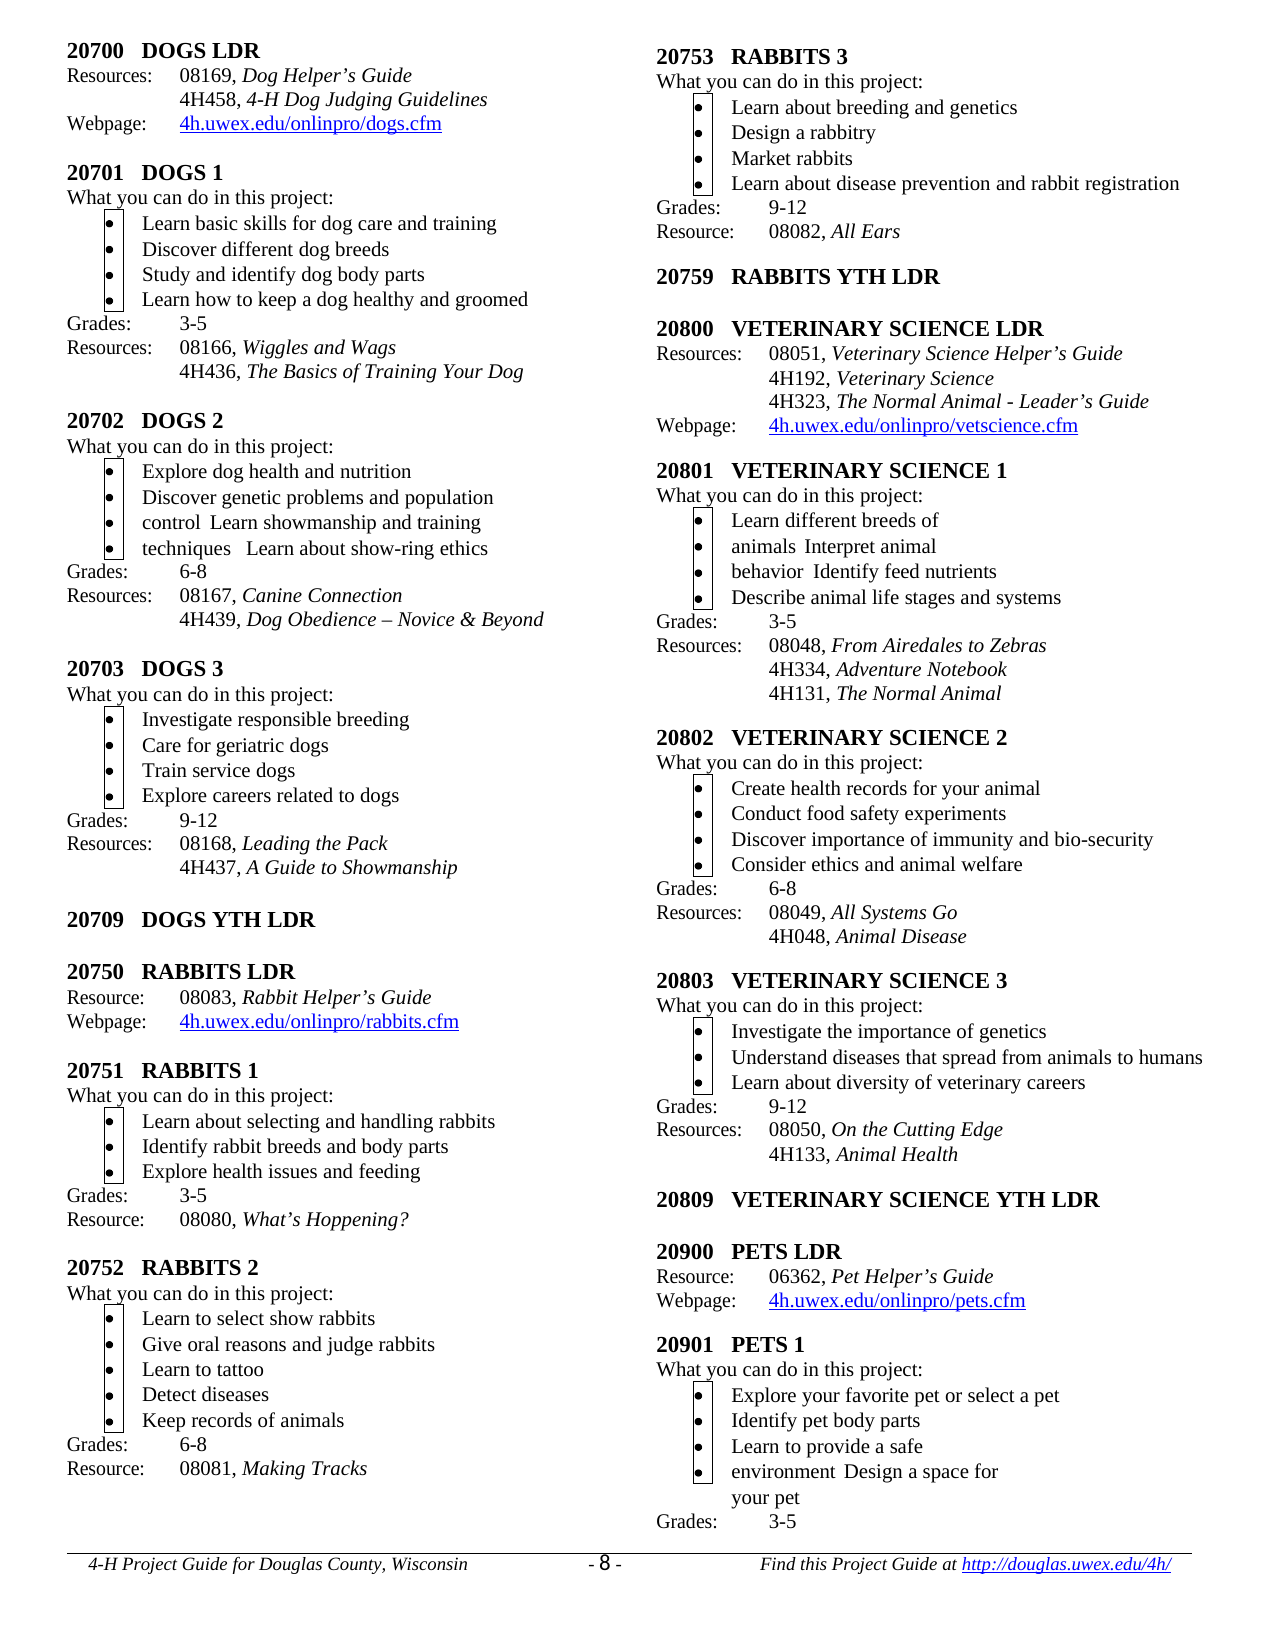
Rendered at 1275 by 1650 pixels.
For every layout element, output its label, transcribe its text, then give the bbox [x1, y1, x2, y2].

text Webpage: 4h.uwex.edu/onlinpro/dogs.cfm [67, 111, 559, 135]
text Describe animal life stages and systems Grades: 3-5 [656, 585, 1063, 633]
text What you can do in this project: [67, 434, 559, 458]
text Learn to provide a safe environment Design a space for your pet [731, 1434, 1032, 1509]
text Resources: 08049, All Systems Go [656, 900, 1214, 924]
text 4H192, Veterinary Science [769, 366, 1214, 389]
subtitle 20802 VETERINARY SCIENCE 2 [656, 724, 1214, 751]
text Learn how to keep a dog healthy and groomed Grades: 3-5 [67, 287, 529, 335]
subtitle 20759 RABBITS YTH LDR [656, 263, 1214, 289]
text What you can do in this project: Investigate responsible breeding Care for geriatric dogs [67, 682, 419, 757]
text Give oral reasons and judge rabbits Learn to tattoo [142, 1331, 478, 1381]
text Understand diseases that spread from animals to humans Learn about diversity of veterinary careers [731, 1044, 1214, 1094]
text 4H458, 4-H Dog Judging Guidelines [179, 87, 559, 111]
subtitle 20751 RABBITS 1 [67, 1057, 559, 1083]
text What you can do in this project: [656, 751, 1214, 774]
picture [105, 459, 123, 559]
subtitle 20809 VETERINARY SCIENCE YTH LDR [656, 1186, 1214, 1212]
text 4H048, Animal Disease [656, 924, 1214, 948]
subtitle 20803 VETERINARY SCIENCE 3 [656, 968, 1214, 994]
text What you can do in this project: [656, 994, 1214, 1017]
text Train service dogs [142, 758, 559, 782]
subtitle 20701 DOGS 1 [67, 160, 559, 186]
text Resource: 08083, Rabbit Helper’s Guide [67, 985, 559, 1009]
text Resources: 08166, Wiggles and Wags [67, 335, 559, 359]
subtitle 20700 DOGS LDR [67, 37, 559, 63]
text Discover importance of immunity and bio-security Consider ethics and animal welfare [731, 827, 1214, 876]
picture [694, 775, 712, 876]
text Grades: 6-8 [67, 1432, 559, 1456]
text 20800 VETERINARY SCIENCE LDR [656, 316, 1214, 342]
text 4H133, Animal Health [769, 1142, 1214, 1166]
picture [694, 1018, 712, 1094]
text 4H323, The Normal Animal - Leader’s Guide [769, 389, 1214, 413]
subtitle 20801 VETERINARY SCIENCE 1 [656, 457, 1214, 483]
subtitle 20709 DOGS YTH LDR [67, 906, 559, 933]
text Explore dog health and nutrition [142, 459, 559, 483]
text Webpage: 4h.uwex.edu/onlinpro/rabbits.cfm [67, 1009, 559, 1033]
text 4H437, A Guide to Showmanship [179, 855, 559, 879]
subtitle 20702 DOGS 2 [67, 408, 559, 434]
text Resource: 06362, Pet Helper’s Guide [656, 1264, 1214, 1288]
text Webpage: 4h.uwex.edu/onlinpro/vetscience.cfm [656, 413, 1214, 437]
text Webpage: 4h.uwex.edu/onlinpro/pets.cfm [656, 1288, 1214, 1312]
picture [105, 1108, 123, 1183]
text 20750 RABBITS LDR [67, 959, 559, 985]
text Learn about selecting and handling rabbits Identify rabbit breeds and body parts Explore health issues and feeding [142, 1109, 508, 1183]
subtitle 20752 RABBITS 2 [67, 1254, 559, 1281]
text Learn different breeds of animals Interpret animal behavior Identify feed nutrients [731, 508, 1008, 583]
text 4H439, Dog Obedience – Novice & Beyond [67, 607, 559, 631]
picture [694, 508, 712, 585]
text Keep records of animals [142, 1408, 559, 1432]
text Resources: 08167, Canine Connection [67, 583, 559, 607]
picture [105, 757, 123, 783]
text What you can do in this project: [656, 69, 1214, 93]
text Investigate the importance of genetics [731, 1019, 1214, 1043]
text Resources: 08048, From Airedales to Zebras 4H334, Adventure Notebook 4H131, The Normal Animal [656, 633, 1047, 705]
text Explore careers related to dogs Grades: 9-12 [67, 783, 400, 832]
text Resources: 08169, Dog Helper’s Guide [67, 63, 559, 87]
text What you can do in this project: [67, 1083, 559, 1107]
text Grades: 3-5 [67, 1184, 559, 1207]
text What you can do in this project: Learn to select show rabbits [67, 1281, 377, 1330]
text Learn about disease prevention and rabbit registration Grades: 9-12 [656, 171, 1180, 219]
text Grades: 3-5 [656, 1510, 1214, 1533]
text Learn about breeding and genetics Design a rabbitry [731, 94, 1032, 144]
text What you can do in this project: [656, 1358, 1214, 1382]
text Grades: 6-8 [67, 561, 559, 583]
text Explore your favorite pet or select a pet Identify pet body parts [731, 1383, 1081, 1432]
subtitle 20753 RABBITS 3 [656, 43, 1214, 69]
picture [105, 210, 123, 287]
subtitle 20703 DOGS 3 [67, 656, 559, 682]
picture [694, 1382, 712, 1483]
text Grades: 9-12 [656, 1095, 1214, 1118]
text Discover genetic problems and population control Learn showmanship and training techniques Learn about show-ring ethics [142, 485, 556, 559]
text Learn basic skills for dog care and training Discover different dog breeds [142, 211, 508, 261]
text 20900 PETS LDR [656, 1238, 1214, 1264]
text 4H436, The Basics of Training Your Dog [67, 359, 559, 383]
text What you can do in this project: [656, 483, 1214, 507]
text What you can do in this project: [67, 186, 559, 209]
text Study and identify dog body parts [142, 262, 559, 286]
text Market rabbits [731, 145, 1214, 169]
text Resource: 08081, Making Tracks [67, 1456, 559, 1480]
subtitle 20901 PETS 1 [656, 1332, 1214, 1358]
picture [105, 1330, 123, 1432]
text Resources: 08168, Leading the Pack [67, 832, 559, 855]
text Resources: 08051, Veterinary Science Helper’s Guide [656, 342, 1214, 366]
text Detect diseases [142, 1382, 559, 1406]
text Grades: 6-8 [656, 878, 1214, 900]
text Resource: 08082, All Ears [656, 219, 1214, 243]
text Resources: 08050, On the Cutting Edge [656, 1118, 1214, 1142]
text Resource: 08080, What’s Hoppening? [67, 1207, 559, 1231]
picture [694, 94, 712, 171]
text Create health records for your animal Conduct food safety experiments [731, 776, 1081, 825]
